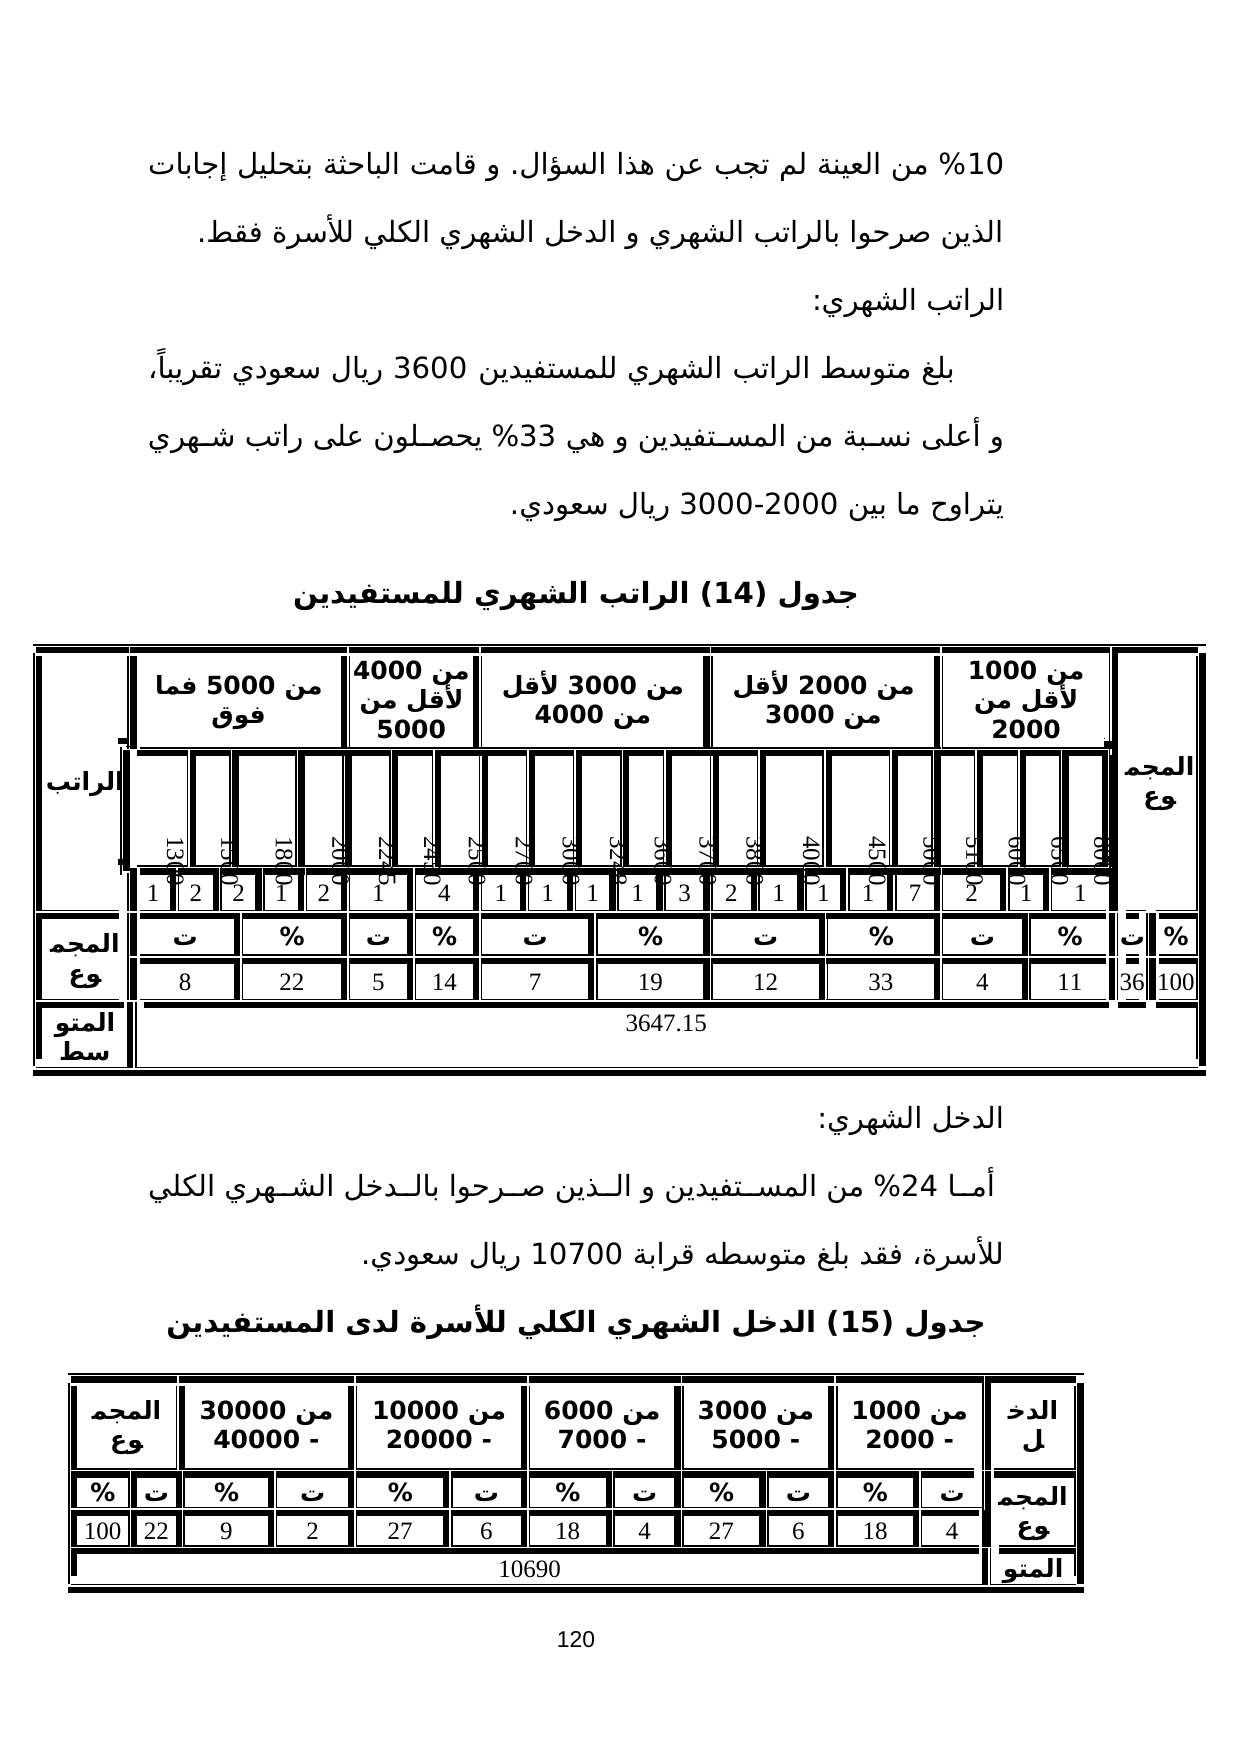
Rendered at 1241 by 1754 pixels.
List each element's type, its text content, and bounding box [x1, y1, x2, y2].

table_cell 14 [416, 964, 473, 999]
table_cell 7 [897, 875, 934, 909]
table_header من 2000 لأقل من 3000 [708, 646, 939, 747]
table_cell 5000 [898, 756, 931, 865]
table_cell 4 [416, 875, 473, 909]
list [148, 148, 1004, 249]
table_header من 1000 - 2000 [833, 1375, 987, 1468]
table_cell 1 [482, 875, 520, 909]
table_cell 18 [530, 1516, 606, 1545]
table_cell 2700 [488, 756, 526, 865]
table_header الدخل [987, 1375, 1079, 1468]
table_cell % [684, 1478, 759, 1507]
table_cell 1 [1052, 875, 1109, 909]
table_cell 7 [482, 964, 588, 999]
table_cell % [1026, 910, 1113, 954]
table_cell 9 [185, 1516, 268, 1545]
table_cell 3000 [535, 756, 573, 865]
table_cell 6 [769, 1516, 828, 1545]
table_cell 1 [1010, 875, 1043, 909]
table_header الراتب [38, 646, 132, 909]
table_cell 1500 [196, 756, 229, 865]
table_header من 10000 - 20000 [353, 1375, 525, 1468]
text بلغ متوسط الراتب الشهري للمستفيدين 3600 ريال سعودي تقريباً، و أعلى نسبة من المستفيدين و هي 33% يحصلون على راتب شهري يتراوح ما بين 2000-3000 ريال سعودي. [148, 351, 1004, 521]
table_header من 5000 فما فوق [132, 653, 345, 747]
table_cell 22 [243, 964, 341, 999]
table_cell 100 [77, 1516, 128, 1545]
list جدول (14) الراتب الشهري للمستفيدين [148, 576, 1004, 610]
table_cell 3700 [672, 756, 710, 865]
table_header من 3000 لأقل من 4000 [478, 646, 708, 747]
table_cell 2000 [305, 756, 342, 865]
table_cell 2450 [398, 756, 432, 865]
table_cell ت [1114, 910, 1151, 954]
table_cell 4 [615, 1516, 674, 1545]
list الدخل الشهري: [148, 1102, 1004, 1136]
table_cell 19 [598, 964, 703, 999]
table_header من 4000 لأقل من 5000 [345, 646, 477, 747]
table_cell 4 [918, 1507, 982, 1545]
table_cell % [185, 1478, 268, 1507]
table_header من 3000 - 5000 [679, 1375, 833, 1468]
table_header المجموع [73, 1375, 180, 1468]
table_header من 1000 لأقل من 2000 [939, 646, 1113, 747]
table_cell 2 [277, 1516, 348, 1545]
table_cell 22 [137, 1516, 176, 1545]
table_cell 3248 [582, 756, 620, 865]
table_header المجموع [1114, 646, 1201, 909]
table_cell 2 [179, 875, 213, 909]
table_cell ت [137, 1478, 176, 1507]
table_cell ت [943, 919, 1022, 954]
table_cell 3647.15 [132, 999, 1199, 1066]
table_cell 10690 [73, 1545, 987, 1583]
table_cell 11 [1026, 954, 1113, 999]
table_header من 6000 - 7000 [525, 1375, 679, 1468]
table_cell 5100 [941, 756, 974, 865]
table_cell 8 [132, 954, 238, 999]
table_cell 1800 [239, 756, 295, 865]
table_header من 30000 - 40000 [180, 1383, 353, 1468]
table_cell المجموع [38, 910, 132, 999]
table_cell 3600 [629, 756, 663, 865]
table_cell ت [453, 1478, 521, 1507]
table_cell 1 [619, 875, 656, 909]
table_cell 1 [265, 875, 298, 909]
table_cell 1 [576, 875, 609, 909]
table_cell ت [132, 910, 238, 954]
table_cell 27 [684, 1516, 759, 1545]
table_cell 33 [828, 964, 934, 999]
table_cell 100 [1151, 954, 1199, 999]
table_cell ت [713, 919, 819, 954]
table_cell % [530, 1478, 606, 1507]
table_cell ت [277, 1478, 348, 1507]
table_cell 27 [357, 1516, 443, 1545]
table_cell 6000 [983, 756, 1017, 865]
table_cell ت [350, 919, 407, 954]
table_cell 2 [222, 875, 255, 909]
table_cell 2 [307, 875, 341, 909]
table_cell % [243, 919, 341, 954]
table_cell ت [769, 1478, 828, 1507]
table_cell 18 [838, 1516, 913, 1545]
table_cell 4 [943, 964, 1022, 999]
table_cell % [598, 919, 703, 954]
table_cell المتوسط [987, 1545, 1077, 1583]
table_cell 2245 [352, 756, 389, 865]
table_cell 36 [1114, 954, 1151, 999]
table_cell % [838, 1478, 913, 1507]
table_cell 1 [529, 875, 567, 909]
table_cell 2500 [441, 756, 479, 865]
list جدول (15) الدخل الشهري الكلي للأسرة لدى المستفيدين [148, 1305, 1004, 1339]
table_cell 12 [713, 964, 819, 999]
table_cell % [77, 1478, 128, 1507]
list أما 24% من المستفيدين و الذين صرحوا بالدخل الشهري الكلي للأسرة، فقد بلغ متوسطه قرابة 10700 ريال سعودي. [148, 1169, 1004, 1271]
table_cell % [357, 1478, 443, 1507]
table_cell % [416, 919, 473, 954]
table_cell ت [482, 919, 588, 954]
table_cell ت [918, 1468, 987, 1507]
table_cell 2 [713, 875, 751, 909]
table_cell 6500 [1026, 756, 1059, 865]
table_cell % [828, 919, 934, 954]
table_cell 5 [350, 964, 407, 999]
list الراتب الشهري: [148, 283, 1004, 317]
table_cell 1 [132, 865, 170, 909]
table_cell 1 [807, 875, 840, 909]
table_cell 3 [666, 875, 703, 909]
table_cell 4500 [832, 756, 889, 865]
table_cell 1 [760, 875, 797, 909]
table_cell 1 [350, 875, 407, 909]
table_cell ت [615, 1478, 674, 1507]
table_cell 1300 [125, 747, 191, 865]
table_cell المجموع [987, 1468, 1077, 1545]
table_cell % [1151, 910, 1199, 954]
table_cell 6 [453, 1516, 521, 1545]
table_cell 3800 [719, 756, 757, 865]
table_cell المتوسط [38, 999, 132, 1066]
table_cell 8000 [1069, 756, 1102, 865]
table_cell 1 [850, 875, 887, 909]
table_cell 2 [943, 875, 1000, 909]
table_cell 4000 [766, 756, 822, 865]
